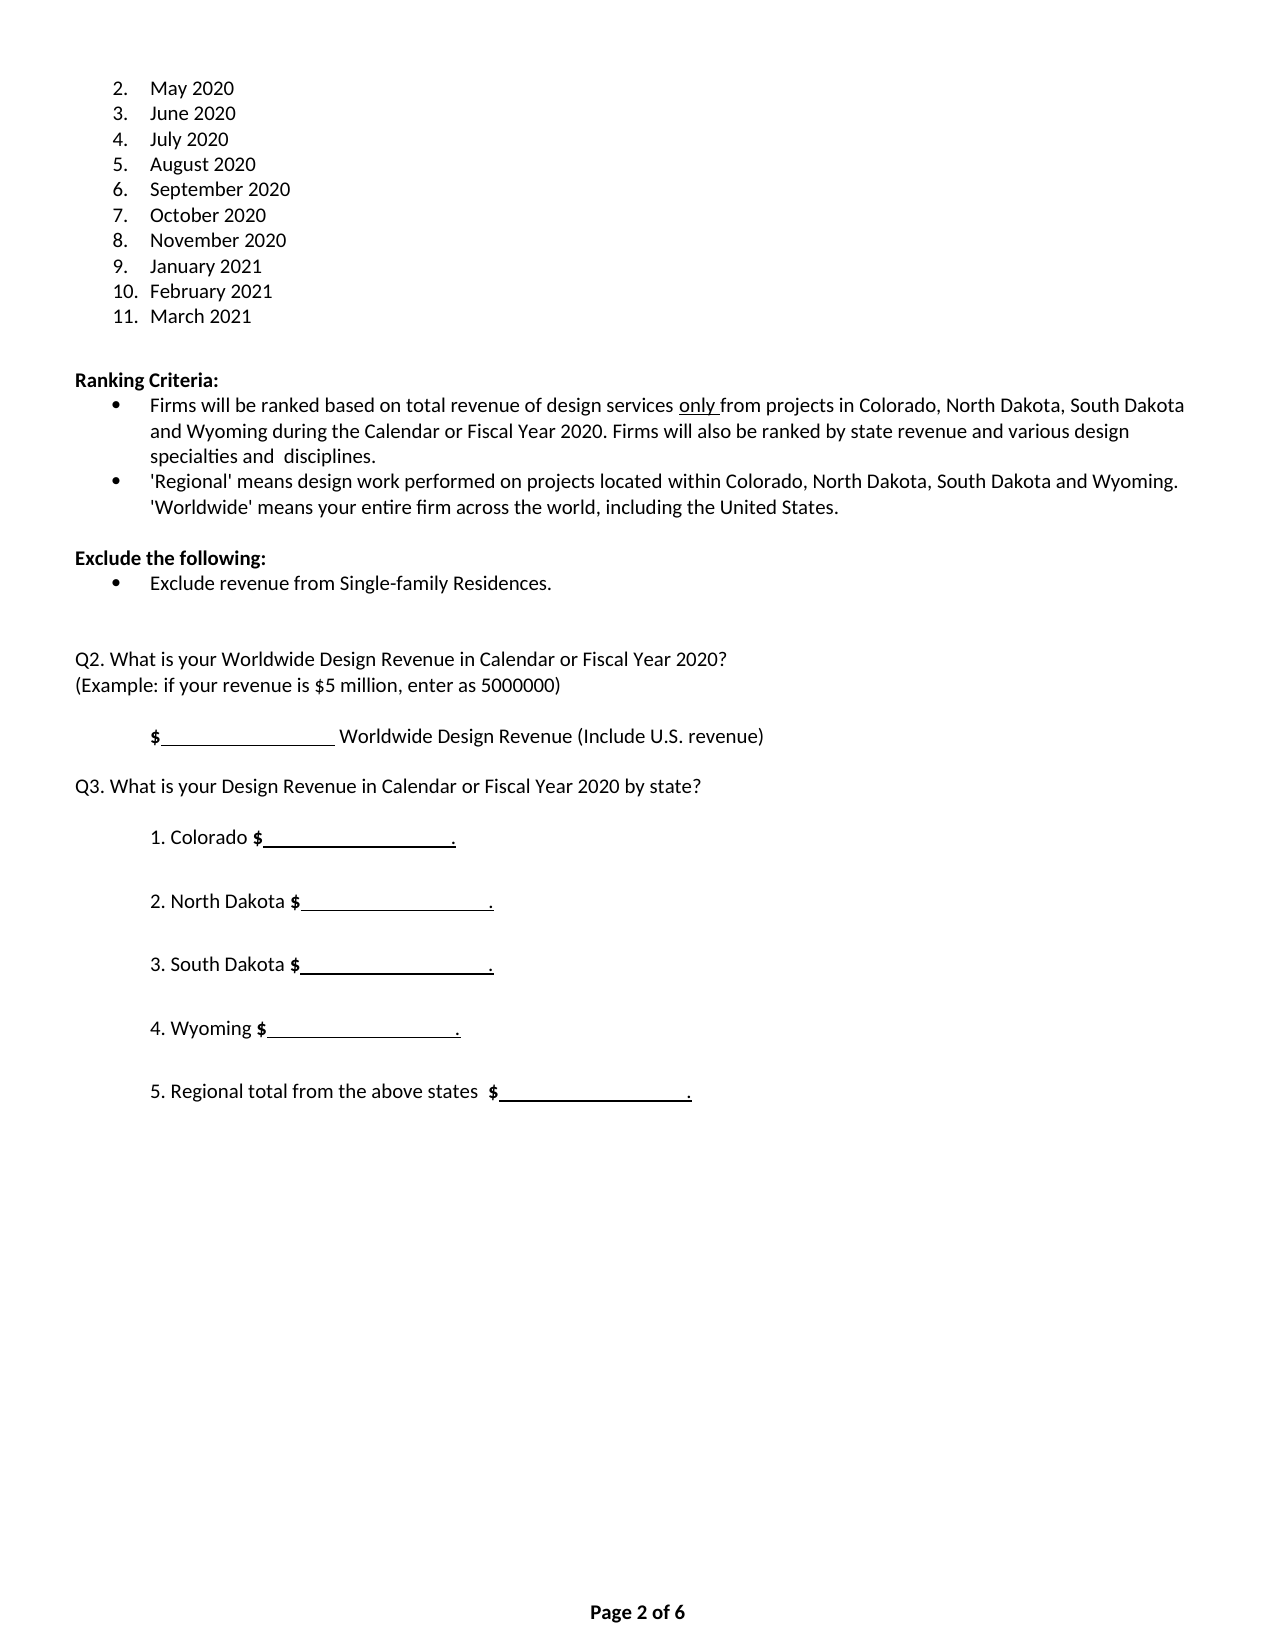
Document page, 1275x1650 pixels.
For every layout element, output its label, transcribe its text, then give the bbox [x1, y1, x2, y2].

list March 2021 [112, 304, 1200, 329]
list Firms will be ranked based on total revenue of design services only from projects in Colorado, North Dakota, South Dakota and Wyoming during the Calendar or Fiscal Year 2020. Firms will also be ranked by state revenue and various design specialties and disciplines. [112, 392, 1200, 469]
list August 2020 [112, 151, 1200, 177]
list Exclude revenue from Single-family Residences. [112, 570, 1200, 596]
list November 2020 [112, 227, 1200, 253]
list June 2020 [112, 100, 1200, 126]
text $ Worldwide Design Revenue (Include U.S. revenue) [75, 723, 1200, 748]
text 1. Colorado $ . [75, 824, 1200, 850]
list January 2021 [112, 253, 1200, 278]
text Q3. What is your Design Revenue in Calendar or Fiscal Year 2020 by state? [75, 774, 1200, 799]
text Ranking Criteria: [75, 367, 1200, 392]
text (Example: if your revenue is $5 million, enter as 5000000) [75, 672, 1200, 697]
list May 2020 [112, 75, 1200, 100]
list 'Regional' means design work performed on projects located within Colorado, North Dakota, South Dakota and Wyoming. 'Worldwide' means your entire firm across the world, including the United States. [112, 469, 1200, 519]
text 3. South Dakota $ . [75, 952, 1200, 977]
text 4. Wyoming $ . [75, 1015, 1200, 1041]
list July 2020 [112, 126, 1200, 151]
list Exclude the following: [75, 545, 1200, 570]
text Q2. What is your Worldwide Design Revenue in Calendar or Fiscal Year 2020? [75, 647, 1200, 672]
text 5. Regional total from the above states $ . [75, 1079, 1200, 1104]
list October 2020 [112, 202, 1200, 227]
text 2. North Dakota $ . [75, 888, 1200, 913]
list September 2020 [112, 177, 1200, 202]
list February 2021 [112, 278, 1200, 304]
